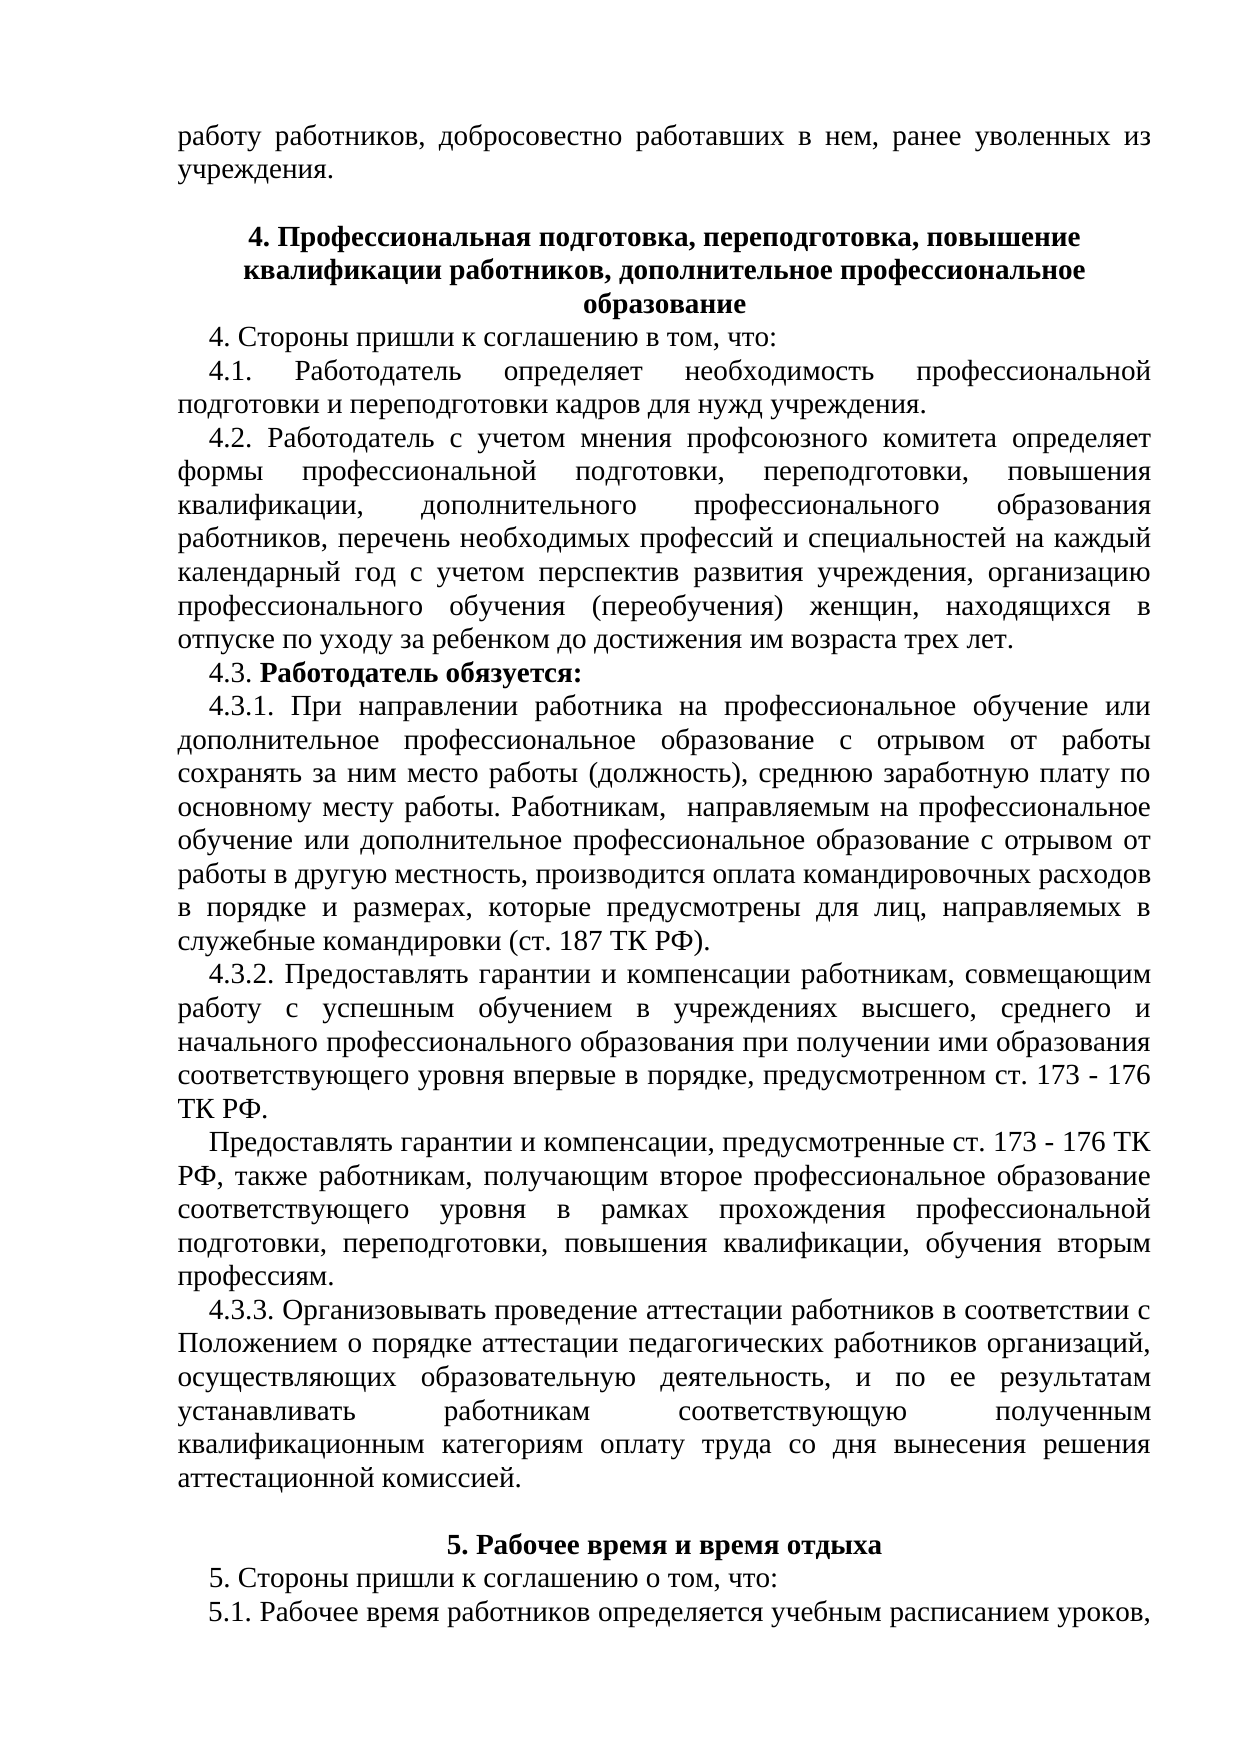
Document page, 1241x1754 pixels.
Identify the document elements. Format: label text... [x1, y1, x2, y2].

text 4.2. Работодатель с учетом мнения профсоюзного комитета определяет формы профессиональной подготовки, переподготовки, повышения квалификации, дополнительного профессионального образования работников, перечень необходимых профессий и специальностей на каждый календарный год с учетом перспектив развития учреждения, организацию профессионального обучения (переобучения) женщин, находящихся в отпуске по уходу за ребенком до достижения им возраста трех лет. [177, 420, 1152, 655]
text 4.1. Работодатель определяет необходимость профессиональной подготовки и переподготовки кадров для нужд учреждения. [177, 353, 1152, 420]
text Предоставлять гарантии и компенсации, предусмотренные ст. 173 - 176 ТК РФ, также работникам, получающим второе профессиональное образование соответствующего уровня в рамках прохождения профессиональной подготовки, переподготовки, повышения квалификации, обучения вторым профессиям. [177, 1124, 1152, 1292]
text 5. Рабочее время и время отдыха [177, 1527, 1152, 1560]
text 4.3. Работодатель обязуется: [177, 655, 1152, 688]
text 4.3.3. Организовывать проведение аттестации работников в соответствии с Положением о порядке аттестации педагогических работников организаций, осуществляющих образовательную деятельность, и по ее результатам устанавливать работникам соответствующую полученным квалификационным категориям оплату труда со дня вынесения решения аттестационной комиссией. [177, 1292, 1152, 1493]
text 4. Стороны пришли к соглашению в том, что: [177, 319, 1152, 353]
text 4.3.2. Предоставлять гарантии и компенсации работникам, совмещающим работу с успешным обучением в учреждениях высшего, среднего и начального профессионального образования при получении ими образования соответствующего уровня впервые в порядке, предусмотренном ст. 173 - 176 ТК РФ. [177, 957, 1152, 1124]
text 4.3.1. При направлении работника на профессиональное обучение или дополнительное профессиональное образование с отрывом от работы сохранять за ним место работы (должность), среднюю заработную плату по основному месту работы. Работникам, направляемым на профессиональное обучение или дополнительное профессиональное образование с отрывом от работы в другую местность, производится оплата командировочных расходов в порядке и размерах, которые предусмотрены для лиц, направляемых в служебные командировки (ст. 187 ТК РФ). [177, 688, 1152, 957]
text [177, 118, 1152, 185]
text 5. Стороны пришли к соглашению о том, что: [177, 1560, 1152, 1594]
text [177, 1594, 1152, 1627]
text 4. Профессиональная подготовка, переподготовка, повышение квалификации работников, дополнительное профессиональное образование [177, 219, 1152, 319]
